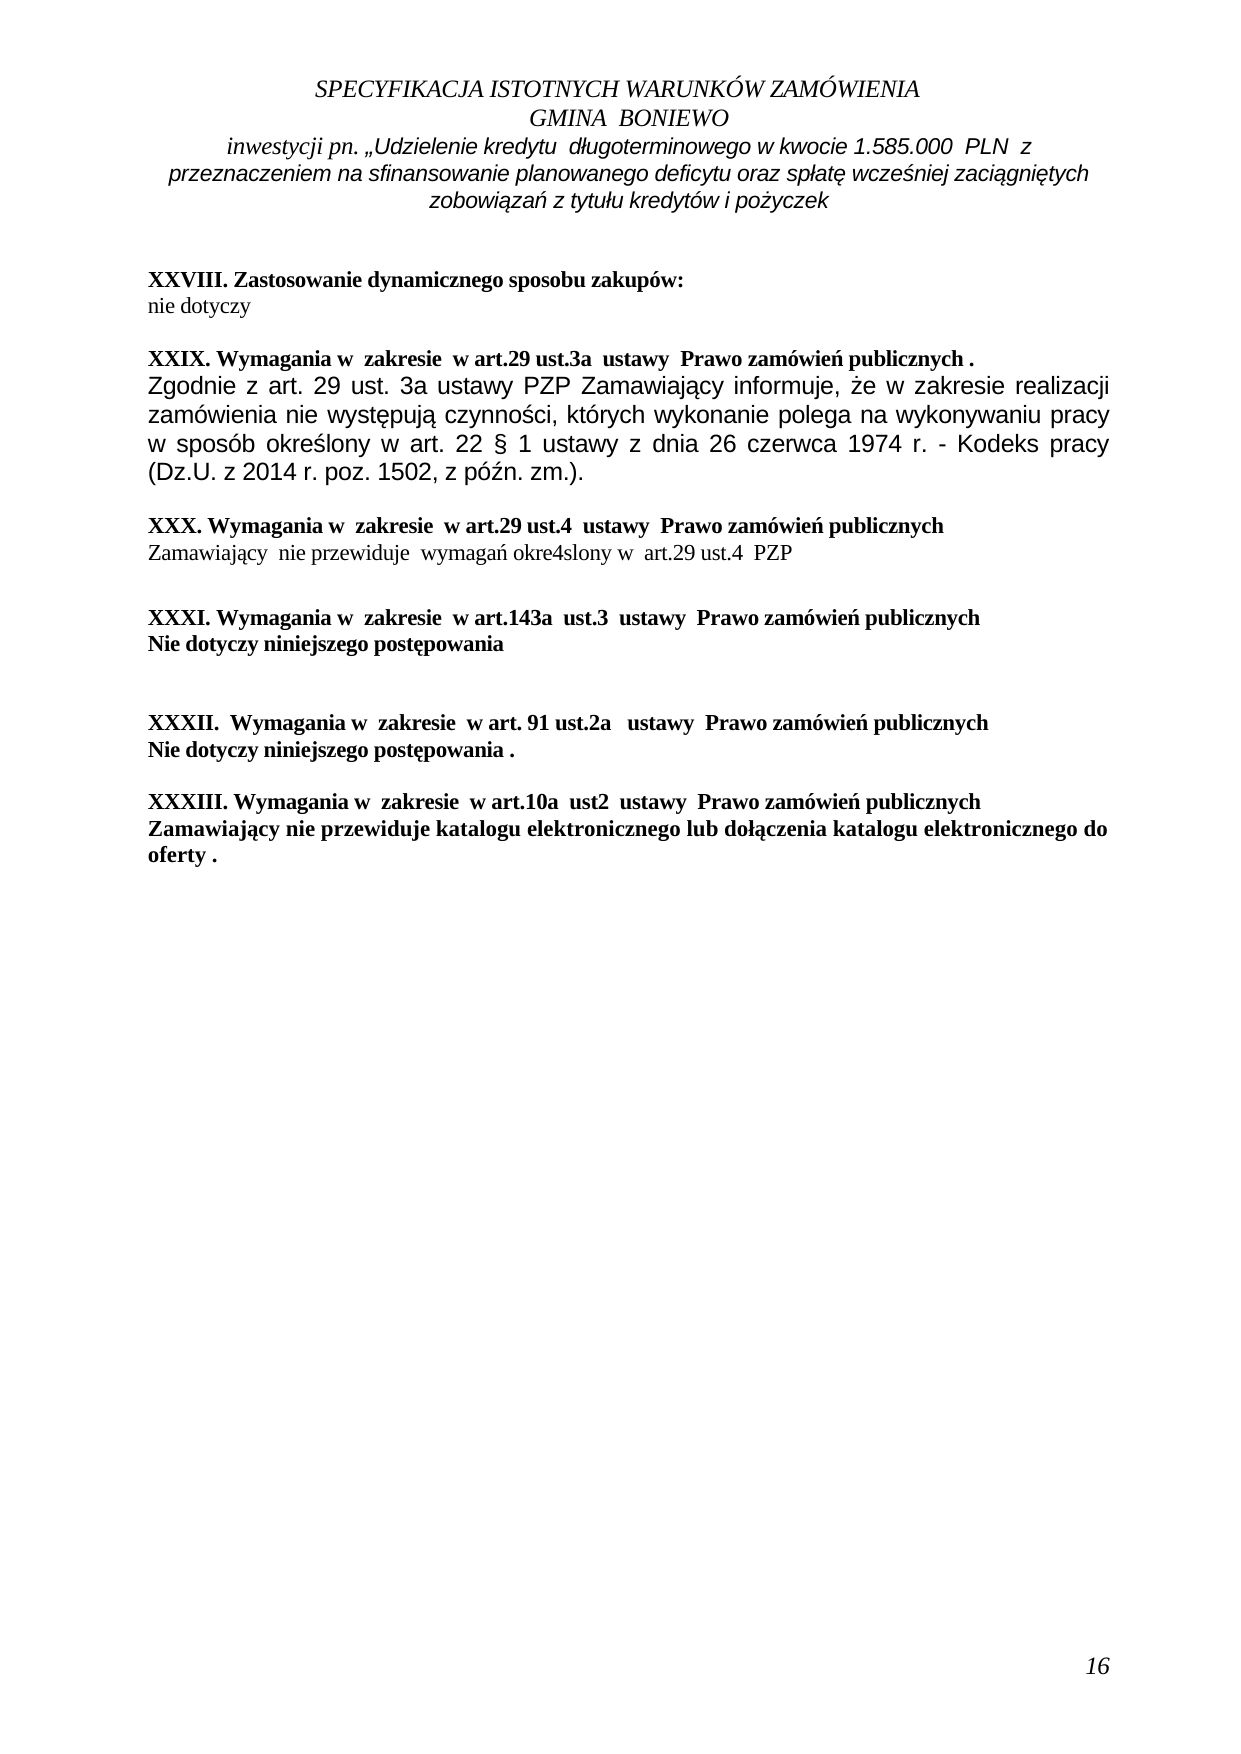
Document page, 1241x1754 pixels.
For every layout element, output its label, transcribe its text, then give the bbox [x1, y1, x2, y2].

text Zgodnie z art. 29 ust. 3a ustawy PZP Zamawiający informuje, że w zakresie realizacji zamówienia nie występują czynności, których wykonanie polega na wykonywaniu pracy w sposób określony w art. 22 § 1 ustawy z dnia 26 czerwca 1974 r. - Kodeks pracy (Dz.U. z 2014 r. poz. 1502, z późn. zm.). [148, 371, 1110, 486]
text nie dotyczy [148, 292, 1110, 318]
text XXVIII. Zastosowanie dynamicznego sposobu zakupów: [148, 266, 1110, 292]
text Nie dotyczy niniejszego postępowania . [148, 736, 1110, 762]
text XXXII. Wymagania w zakresie w art. 91 ust.2a ustawy Prawo zamówień publicznych [148, 709, 1110, 736]
text XXXIII. Wymagania w zakresie w art.10a ust2 ustawy Prawo zamówień publicznych Zamawiający nie przewiduje katalogu elektronicznego lub dołączenia katalogu elektronicznego do oferty . [148, 788, 1110, 867]
text Zamawiający nie przewiduje wymagań okre4slony w art.29 ust.4 PZP [148, 539, 1110, 565]
text XXXI. Wymagania w zakresie w art.143a ust.3 ustawy Prawo zamówień publicznych [148, 604, 1110, 630]
text XXIX. Wymagania w zakresie w art.29 ust.3a ustawy Prawo zamówień publicznych . [148, 345, 1110, 371]
text XXX. Wymagania w zakresie w art.29 ust.4 ustawy Prawo zamówień publicznych [148, 512, 1110, 539]
text Nie dotyczy niniejszego postępowania [148, 630, 1110, 657]
